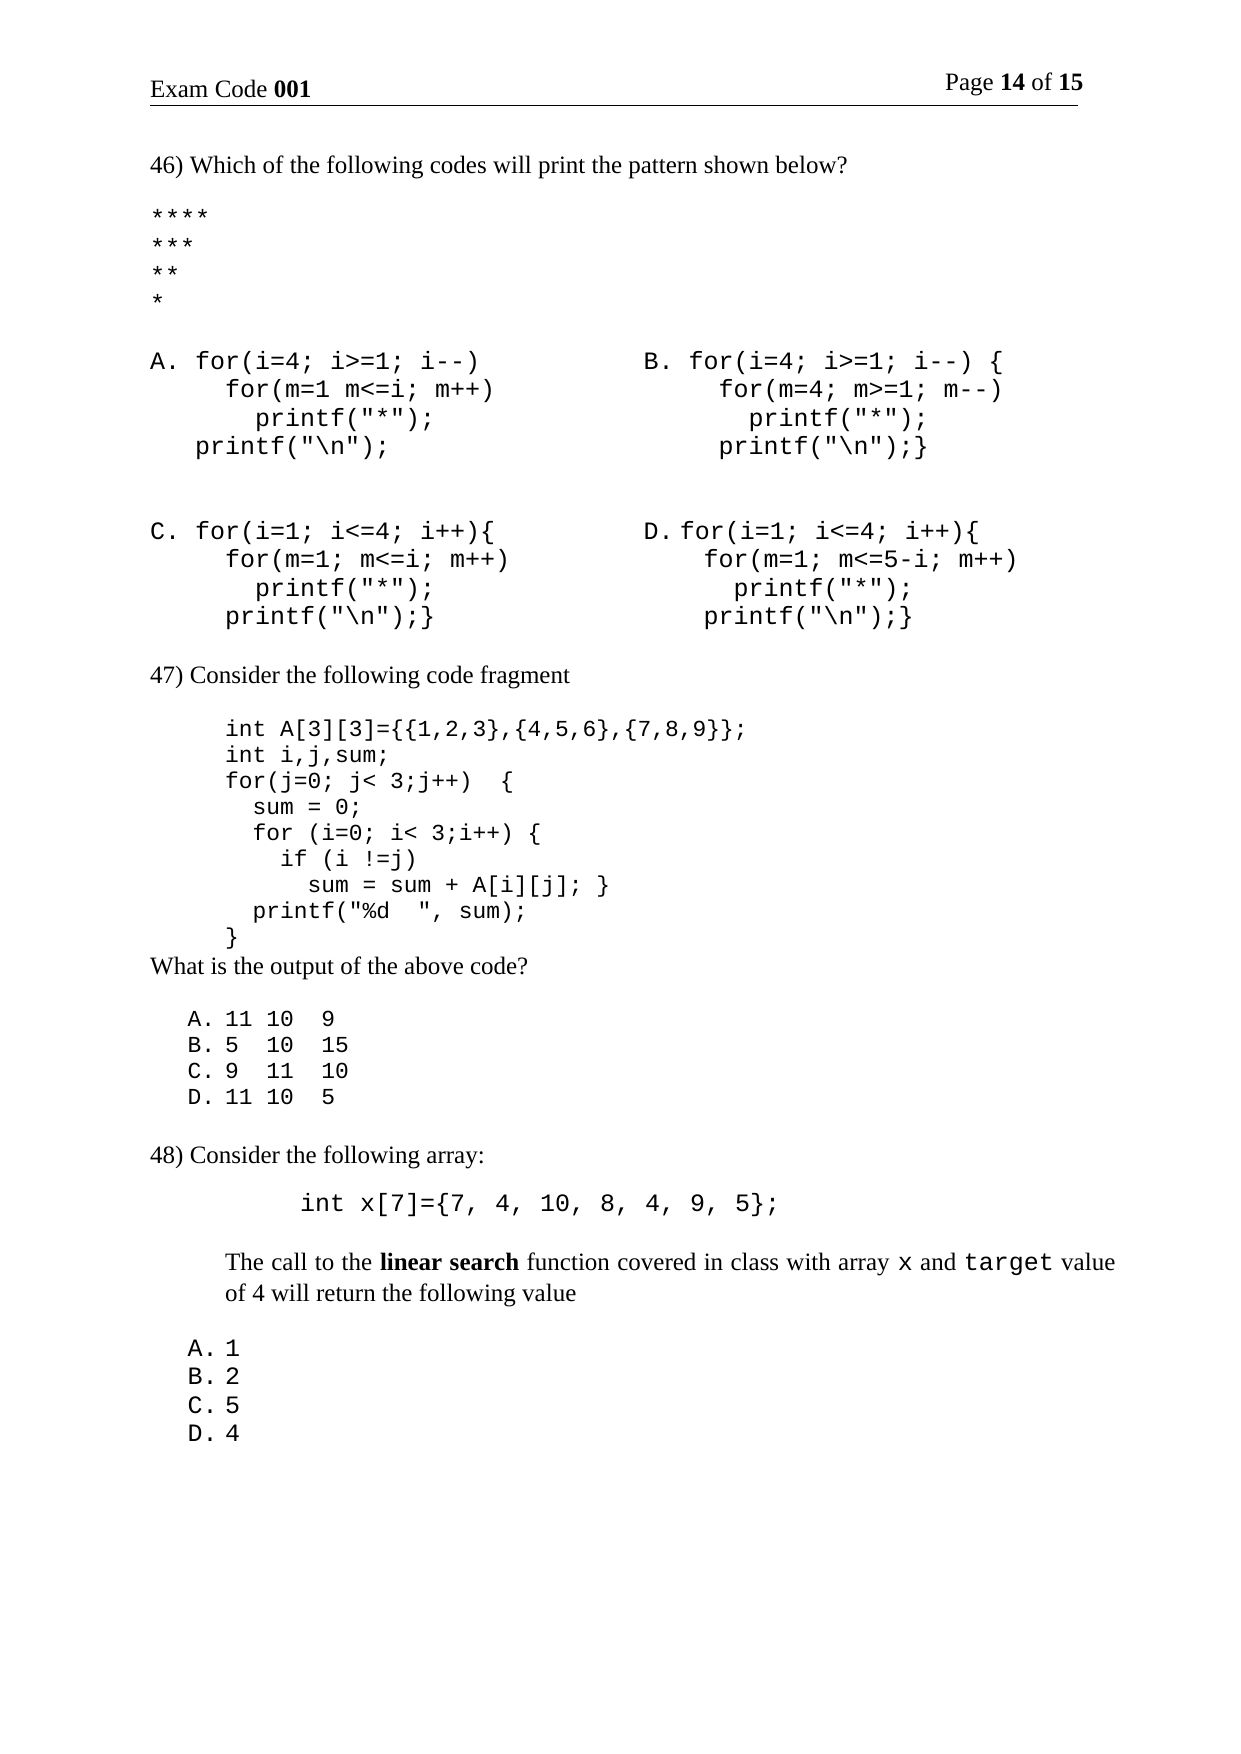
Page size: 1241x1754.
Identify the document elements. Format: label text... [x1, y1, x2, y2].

table_header A. for(i=4; i>=1; i--) for(m=1- printf() 1;i--) owing codes prints the pattern shown below: as: ; m<=i; m++) printf("*"); printf("\n"); [139, 349, 632, 519]
list int x[7]={7, 4, 10, 8, 4, 9, 5}; [300, 1190, 1116, 1218]
list } [225, 925, 1116, 951]
list sum = 0; [225, 795, 1116, 821]
text **** [150, 207, 1116, 235]
list if (i !=j) [225, 847, 1116, 873]
text The call to the linear search function covered in class with array x and target value of 4 will return the following value [225, 1247, 1116, 1307]
list 11 10 9 [187, 1008, 1116, 1034]
list for(j=0; j< 3;j++) { [225, 769, 1116, 795]
list 4 [187, 1421, 1116, 1449]
text 48) Consider the following array: [150, 1140, 1116, 1168]
list 11 10 5 [187, 1086, 1116, 1111]
table_cell D. for(i=1; i<=4; i++){ for(m=1; m<=5-i; m++) printf("*"); printf("\n");} [632, 519, 1127, 632]
table_header B. for(i=4; i>=1; i--) { for(m=4; m>=1; m--) printf("*"); printf("\n");} [632, 349, 1127, 519]
list 2 [187, 1364, 1116, 1392]
list 9 11 10 [187, 1059, 1116, 1086]
list 5 10 15 [187, 1034, 1116, 1059]
table_cell C. for(i=1; i<=4; i++){ for(m=1; m<=i; m++) printf("*"); printf("\n");} [139, 519, 632, 632]
text 47) Consider the following code fragment [150, 660, 1116, 689]
list int i,j,sum; [225, 743, 1116, 769]
text ** [150, 264, 1116, 292]
list 5 [187, 1392, 1116, 1421]
list sum = sum + A[i][j]; } [225, 873, 1116, 899]
text * [150, 292, 1116, 320]
list for (i=0; i< 3;i++) { [225, 821, 1116, 847]
text What is the output of the above code? [150, 951, 1116, 980]
list int A[3][3]={{1,2,3},{4,5,6},{7,8,9}}; [225, 717, 1116, 743]
list printf("%d ", sum); [225, 899, 1116, 925]
text 46) Which of the following codes will print the pattern shown below? [150, 150, 1116, 179]
text *** [150, 235, 1116, 264]
list 1 [187, 1336, 1116, 1364]
